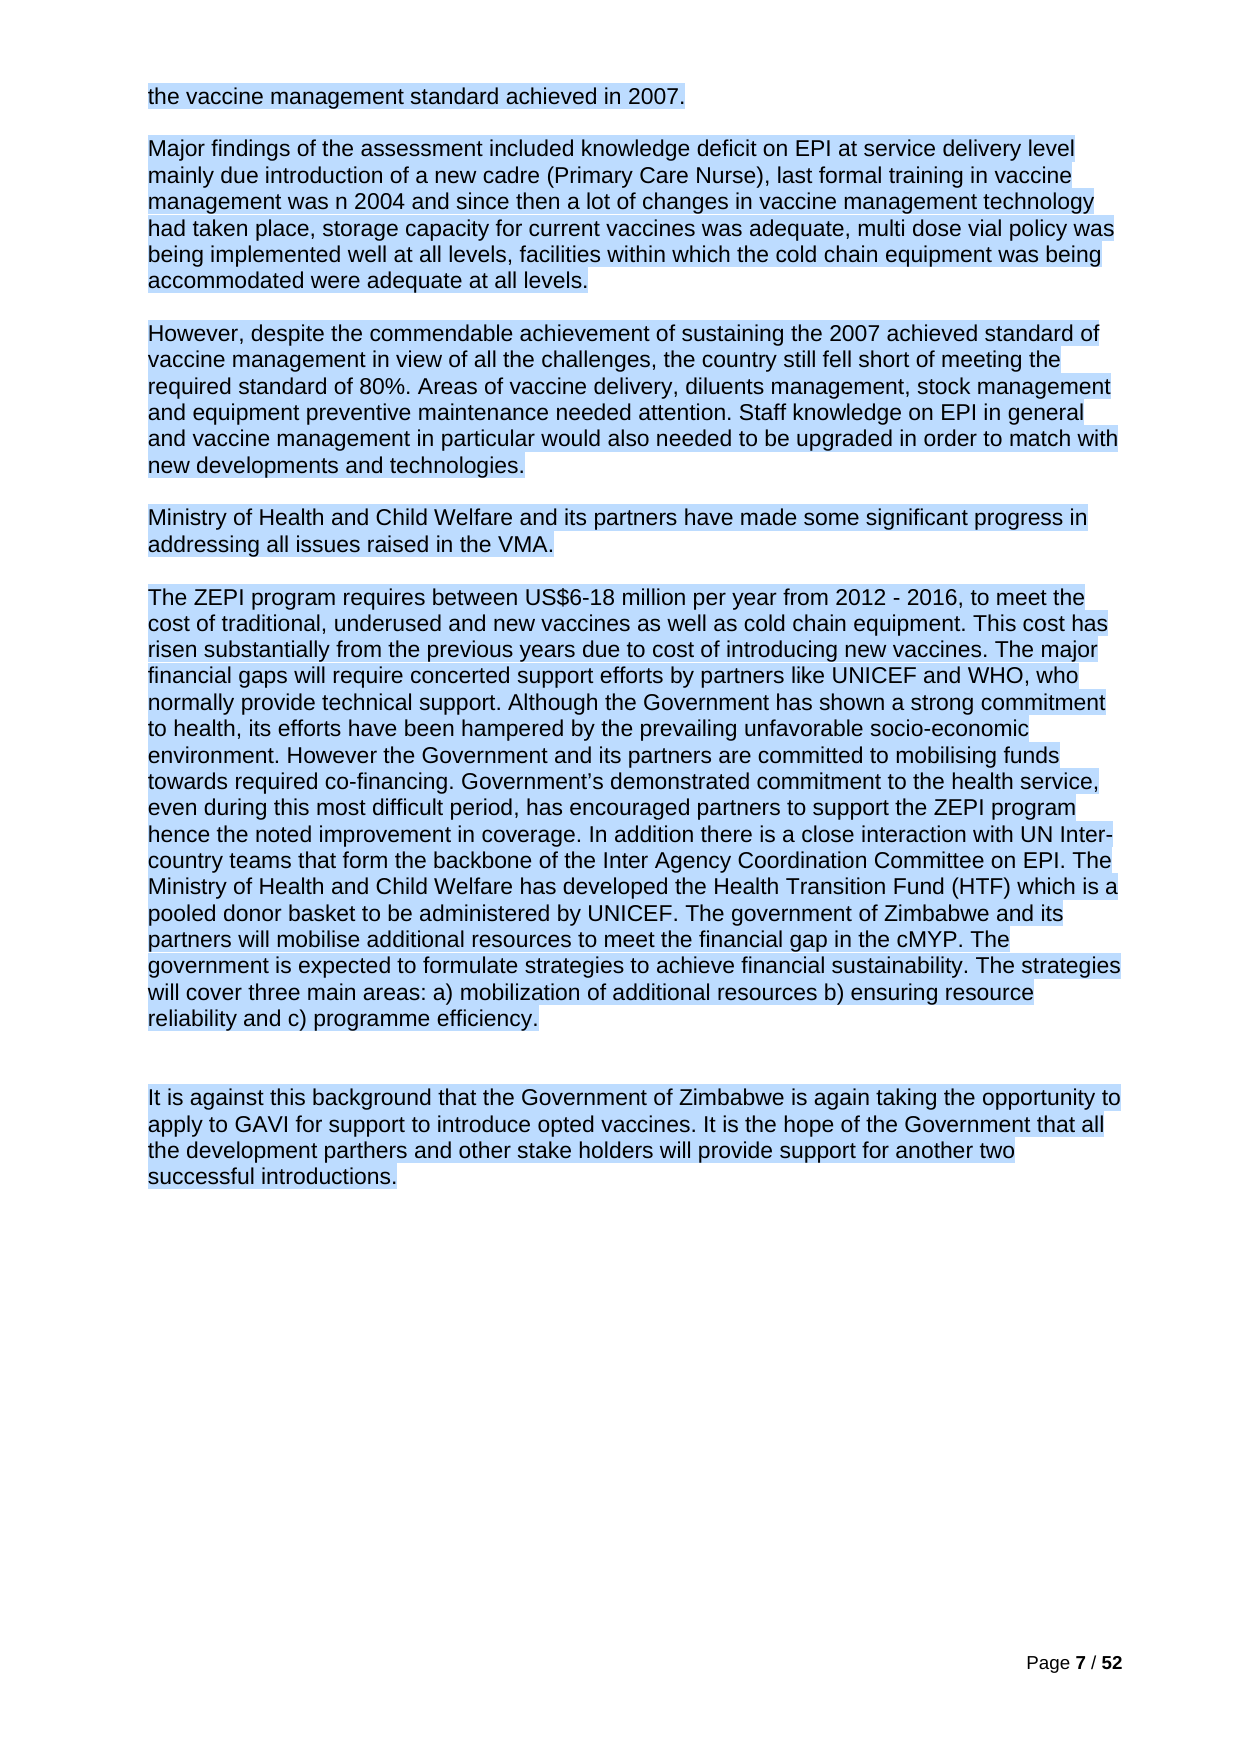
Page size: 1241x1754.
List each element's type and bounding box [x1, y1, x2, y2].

text [148, 83, 1122, 1189]
